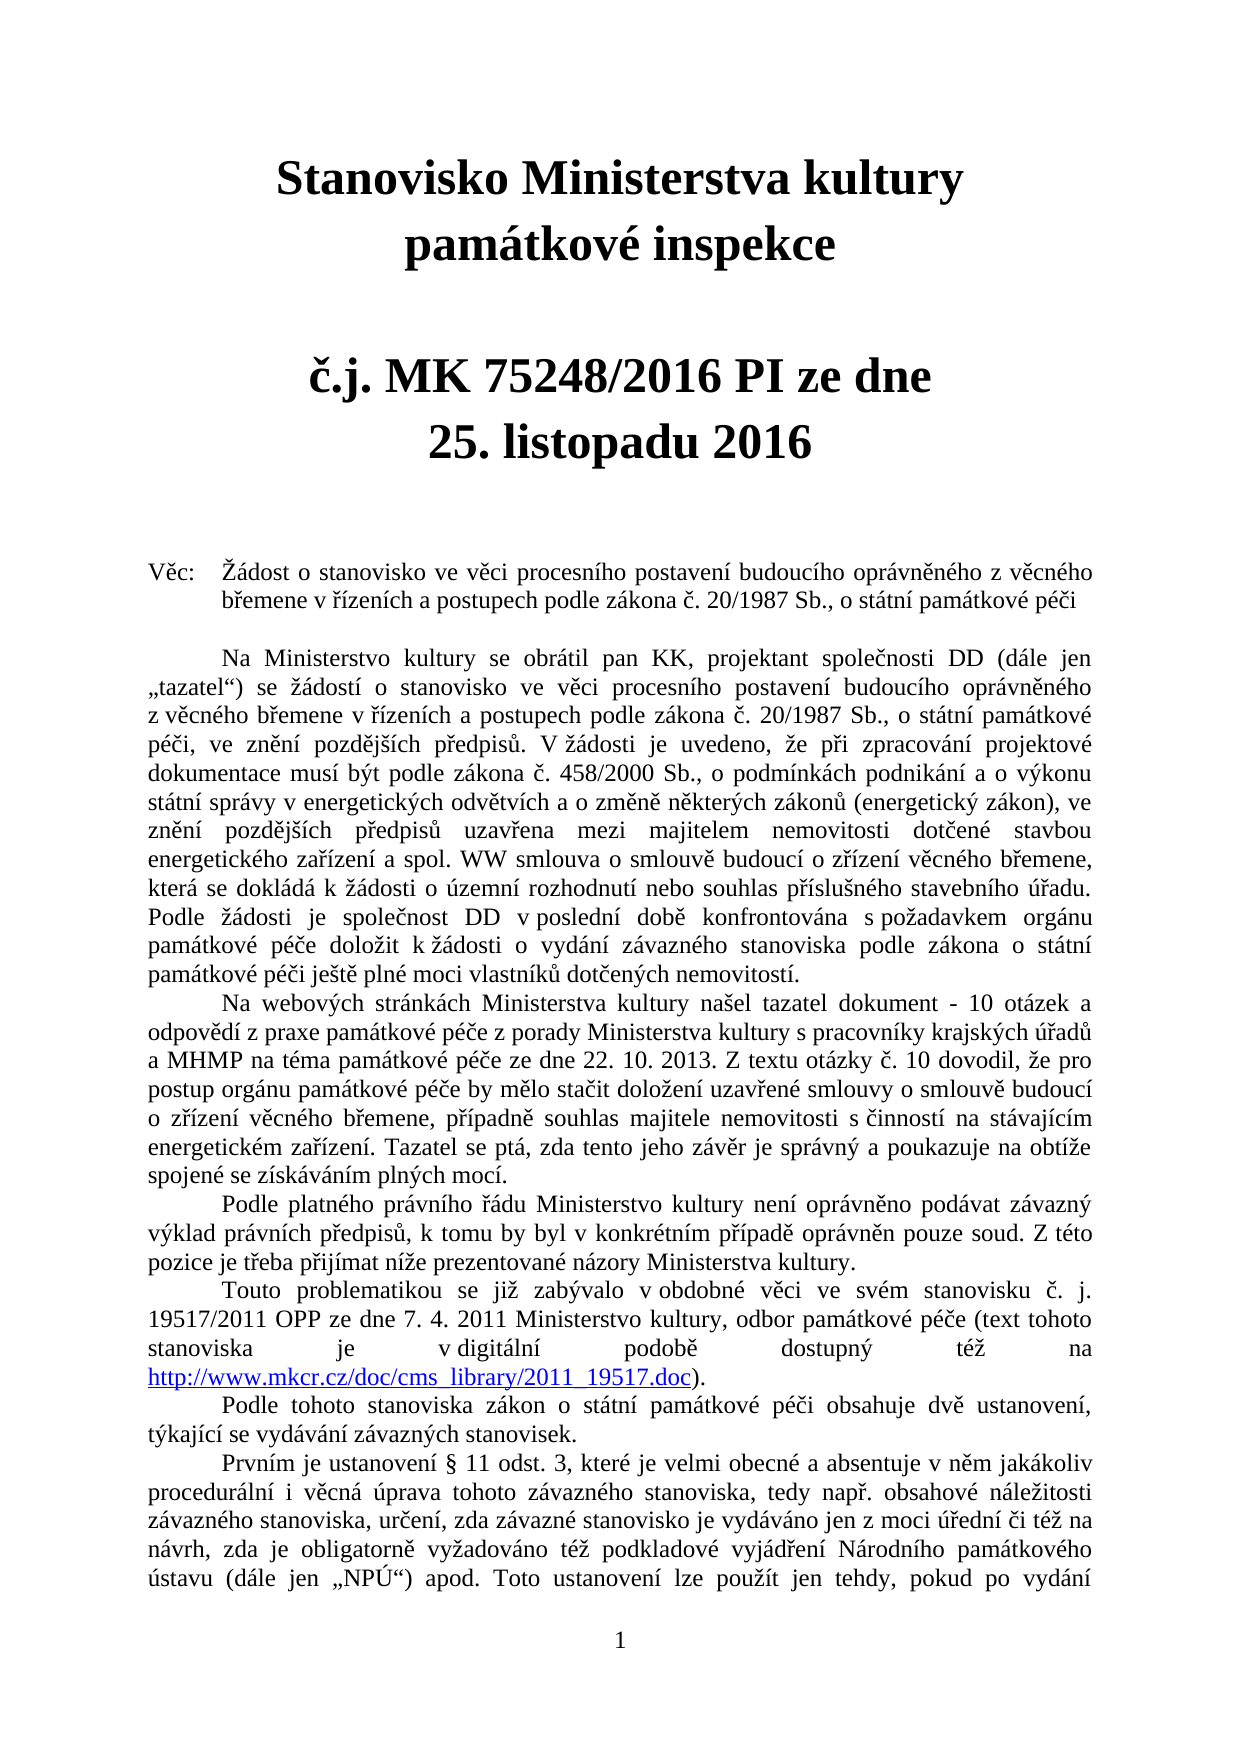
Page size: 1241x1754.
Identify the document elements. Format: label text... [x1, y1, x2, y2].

text Na Ministerstvo kultury se obrátil pan KK, projektant společnosti DD (dále jen „tazatel“) se žádostí o stanovisko ve věci procesního postavení budoucího oprávněného z věcného břemene v řízeních a postupech podle zákona č. 20/1987 Sb., o státní památkové péči, ve znění pozdějších předpisů. V žádosti je uvedeno, že při zpracování projektové dokumentace musí být podle zákona č. 458/2000 Sb., o podmínkách podnikání a o výkonu státní správy v energetických odvětvích a o změně některých zákonů (energetický zákon), ve znění pozdějších předpisů uzavřena mezi majitelem nemovitosti dotčené stavbou energetického zařízení a spol. WW smlouva o smlouvě budoucí o zřízení věcného břemene, která se dokládá k žádosti o územní rozhodnutí nebo souhlas příslušného stavebního úřadu. Podle žádosti je společnost DD v poslední době konfrontována s požadavkem orgánu památkové péče doložit k žádosti o vydání závazného stanoviska podle zákona o státní památkové péči ještě plné moci vlastníků dotčených nemovitostí. [148, 643, 1093, 988]
text Věc: Žádost o stanovisko ve věci procesního postavení budoucího oprávněného z věcného břemene v řízeních a postupech podle zákona č. 20/1987 Sb., o státní památkové péči [148, 557, 1093, 614]
text Na webových stránkách Ministerstva kultury našel tazatel dokument - 10 otázek a odpovědí z praxe památkové péče z porady Ministerstva kultury s pracovníky krajských úřadů a MHMP na téma památkové péče ze dne 22. 10. 2013. Z textu otázky č. 10 dovodil, že pro postup orgánu památkové péče by mělo stačit doložení uzavřené smlouvy o smlouvě budoucí o zřízení věcného břemene, případně souhlas majitele nemovitosti s činností na stávajícím energetickém zařízení. Tazatel se ptá, zda tento jeho závěr je správný a poukazuje na obtíže spojené se získáváním plných mocí. [148, 988, 1093, 1189]
text č.j. MK 75248/2016 PI ze dne [148, 346, 1093, 403]
text Podle platného právního řádu Ministerstvo kultury není oprávněno podávat závazný výklad právních předpisů, k tomu by byl v konkrétním případě oprávněn pouze soud. Z této pozice je třeba přijímat níže prezentované názory Ministerstva kultury. [148, 1189, 1093, 1276]
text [148, 1448, 1093, 1592]
text Podle tohoto stanoviska zákon o státní památkové péči obsahuje dvě ustanovení, týkající se vydávání závazných stanovisek. [148, 1391, 1093, 1448]
text památkové inspekce [148, 214, 1093, 271]
text 25. listopadu 2016 [148, 412, 1093, 469]
text Stanovisko Ministerstva kultury [148, 148, 1093, 205]
text Touto problematikou se již zabývalo v obdobné věci ve svém stanovisku č. j. 19517/2011 OPP ze dne 7. 4. 2011 Ministerstvo kultury, odbor památkové péče (text tohoto stanoviska je v digitální podobě dostupný též na http://www.mkcr.cz/doc/cms_library/2011_19517.doc). [148, 1276, 1093, 1391]
